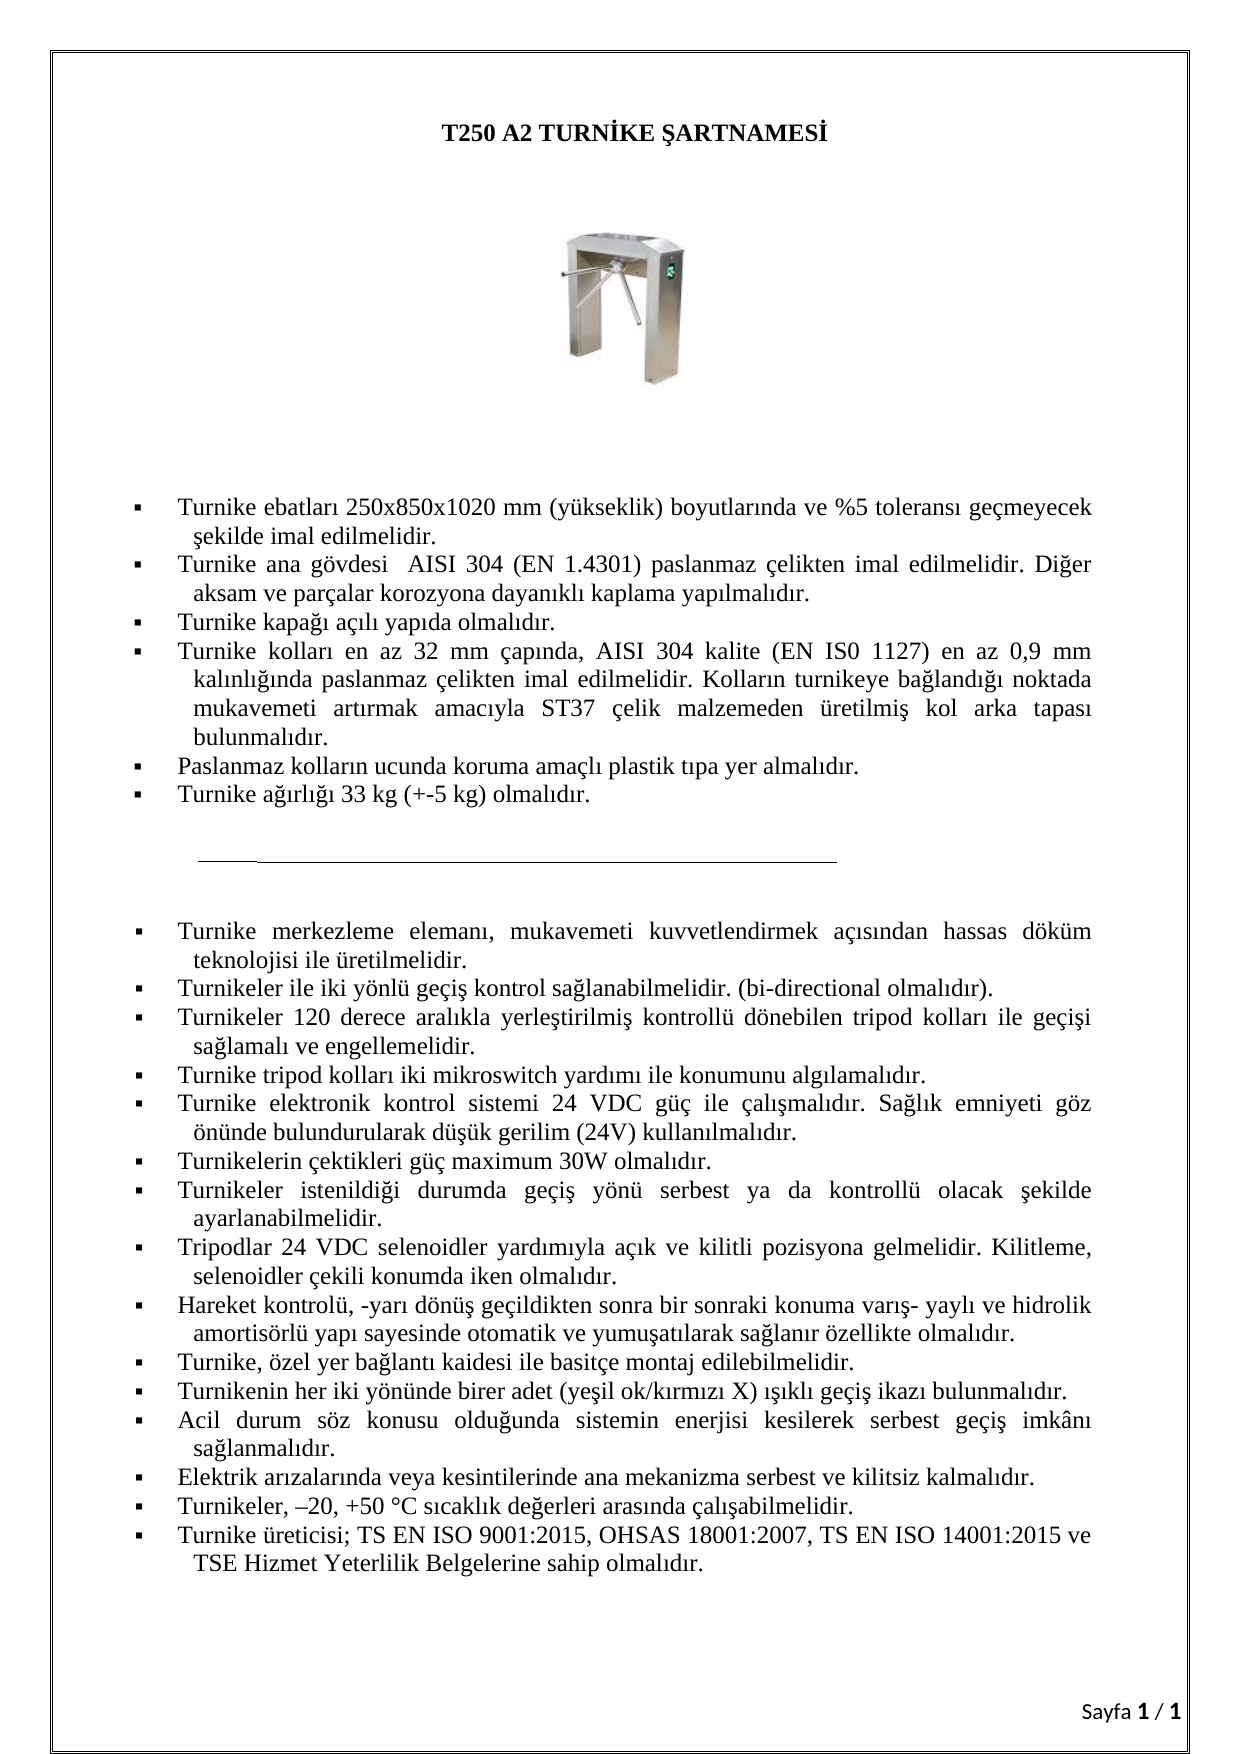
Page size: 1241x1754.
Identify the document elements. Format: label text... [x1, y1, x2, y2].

list Turnikeler istenildiği durumda geçiş yönü serbest ya da kontrollü olacak şekilde ayarlanabilmelidir. [134, 1175, 1093, 1232]
list Hareket kontrolü, -yarı dönüş geçildikten sonra bir sonraki konuma varış- yaylı ve hidrolik amortisörlü yapı sayesinde otomatik ve yumuşatılarak sağlanır özellikte olmalıdır. [134, 1290, 1093, 1347]
list T250 A2 TURNİKE ŞARTNAMESİ [88, 118, 1181, 147]
list Turnike tripod kolları iki mikroswitch yardımı ile konumunu algılamalıdır. [134, 1060, 1093, 1088]
list Turnike elektronik kontrol sistemi 24 VDC güç ile çalışmalıdır. Sağlık emniyeti göz önünde bulundurularak düşük gerilim (24V) kullanılmalıdır. [134, 1088, 1093, 1146]
list Turnike kapağı açılı yapıda olmalıdır. [133, 607, 1093, 636]
list Turnike üreticisi; TS EN ISO 9001:2015, OHSAS 18001:2007, TS EN ISO 14001:2015 ve TSE Hizmet Yeterlilik Belgelerine sahip olmalıdır. [134, 1520, 1093, 1577]
list Turnike ana gövdesi AISI 304 (EN 1.4301) paslanmaz çelikten imal edilmelidir. Diğer aksam ve parçalar korozyona dayanıklı kaplama yapılmalıdır. [133, 549, 1093, 607]
list Turnike merkezleme elemanı, mukavemeti kuvvetlendirmek açısından hassas döküm teknolojisi ile üretilmelidir. [134, 916, 1093, 973]
list Acil durum söz konusu olduğunda sistemin enerjisi kesilerek serbest geçiş imkânı sağlanmalıdır. [134, 1405, 1093, 1462]
list Turnike, özel yer bağlantı kaidesi ile basitçe montaj edilebilmelidir. [134, 1347, 1093, 1376]
list Tripodlar 24 VDC selenoidler yardımıyla açık ve kilitli pozisyona gelmelidir. Kilitleme, selenoidler çekili konumda iken olmalıdır. [134, 1232, 1093, 1290]
list Turnikeler 120 derece aralıkla yerleştirilmiş kontrollü dönebilen tripod kolları ile geçişi sağlamalı ve engellemelidir. [134, 1002, 1093, 1060]
list Elektrik arızalarında veya kesintilerinde ana mekanizma serbest ve kilitsiz kalmalıdır. [134, 1462, 1093, 1491]
list Turnikeler, –20, +50 °C sıcaklık değerleri arasında çalışabilmelidir. [134, 1491, 1093, 1520]
picture [557, 229, 689, 389]
list Turnike ebatları 250x850x1020 mm (yükseklik) boyutlarında ve %5 toleransı geçmeyecek şekilde imal edilmelidir. [133, 492, 1093, 549]
list Turnikelerin çektikleri güç maximum 30W olmalıdır. [134, 1146, 1093, 1175]
list Turnikenin her iki yönünde birer adet (yeşil ok/kırmızı X) ışıklı geçiş ikazı bulunmalıdır. [134, 1376, 1093, 1405]
list Turnike ağırlığı 33 kg (+-5 kg) olmalıdır. [133, 779, 1093, 808]
list Paslanmaz kolların ucunda koruma amaçlı plastik tıpa yer almalıdır. [133, 751, 1093, 779]
list Turnikeler ile iki yönlü geçiş kontrol sağlanabilmelidir. (bi-directional olmalıdır). [134, 973, 1093, 1002]
list Turnike kolları en az 32 mm çapında, AISI 304 kalite (EN IS0 1127) en az 0,9 mm kalınlığında paslanmaz çelikten imal edilmelidir. Kolların turnikeye bağlandığı noktada mukavemeti artırmak amacıyla ST37 çelik malzemeden üretilmiş kol arka tapası bulunmalıdır. [133, 636, 1093, 751]
